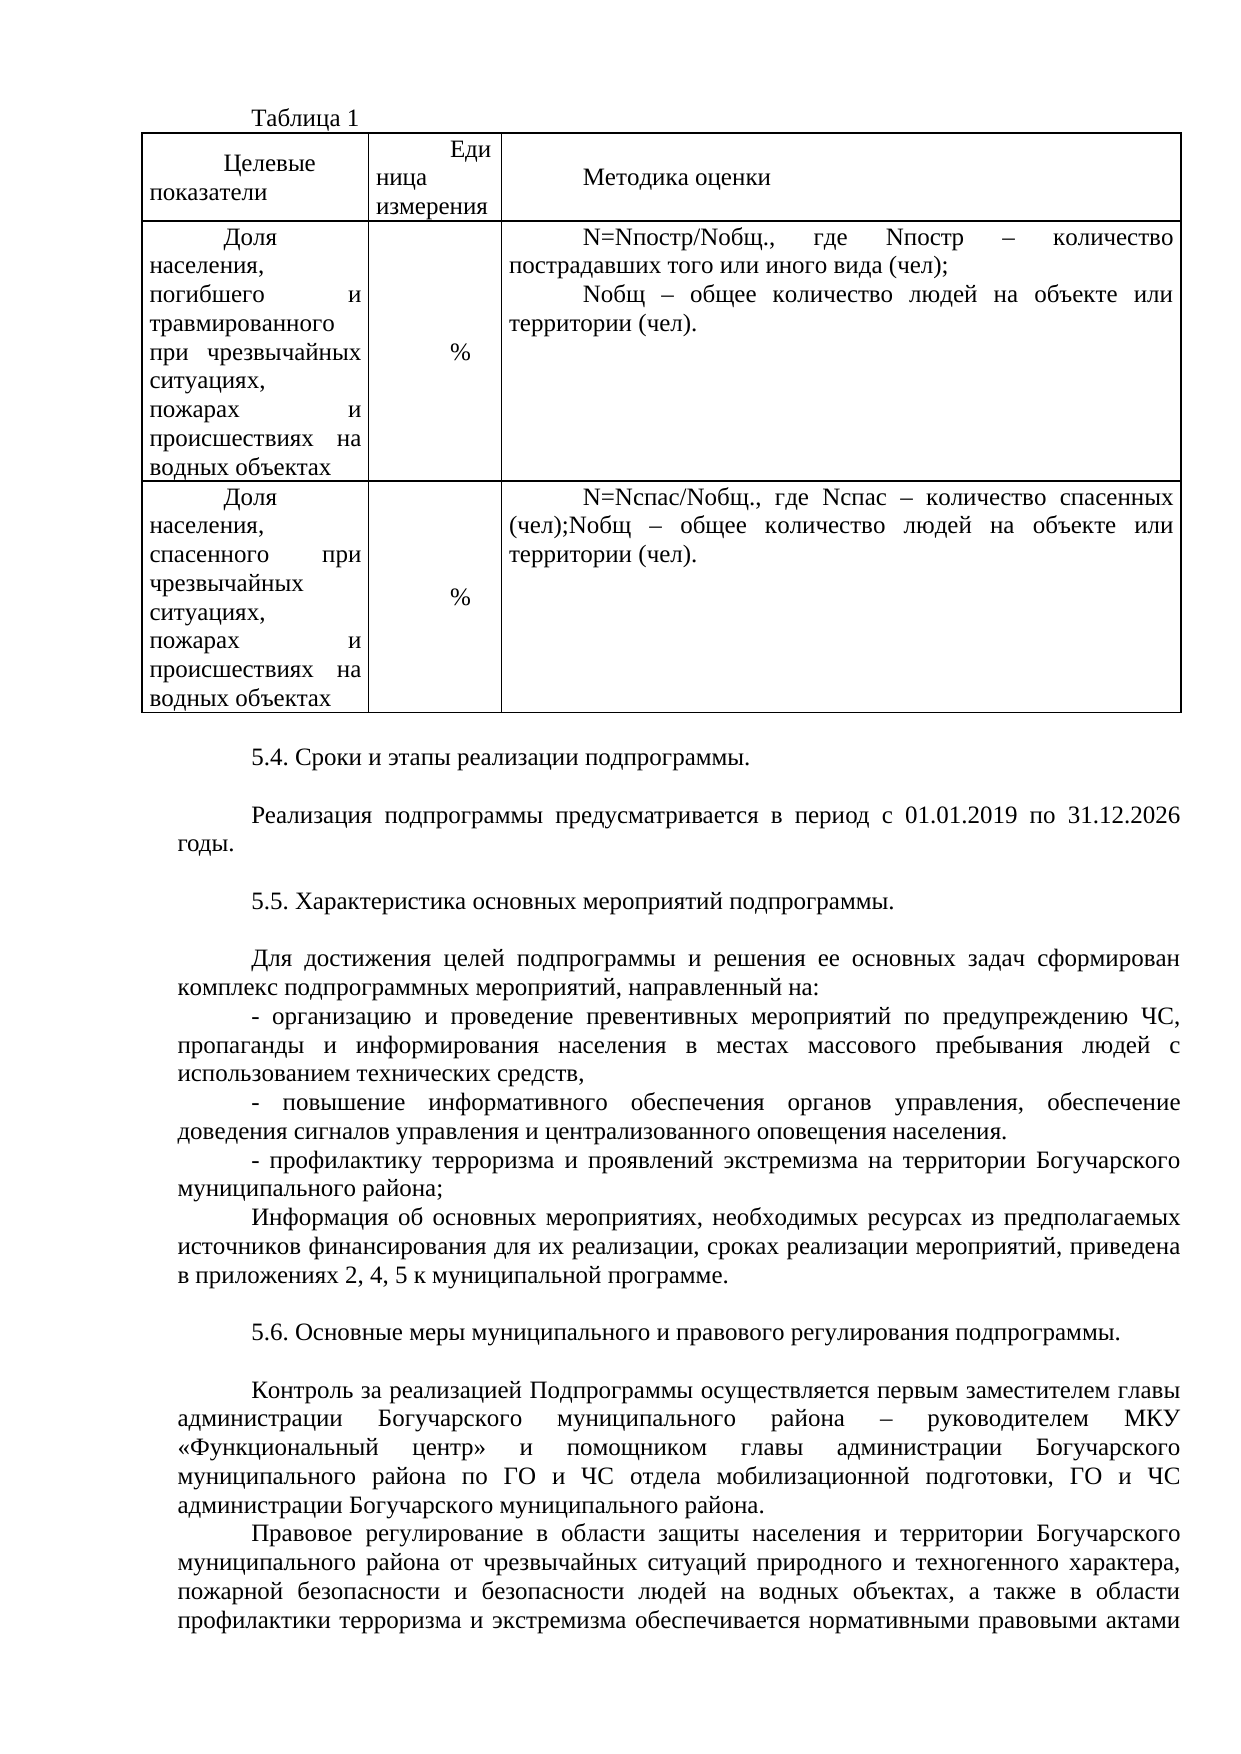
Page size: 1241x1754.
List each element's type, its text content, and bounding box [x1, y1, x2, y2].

text - профилактику терроризма и проявлений экстремизма на территории Богучарского муниципального района; [177, 1145, 1181, 1202]
text Таблица 1 [177, 103, 1181, 132]
table_cell % [369, 482, 501, 712]
table_cell % [369, 222, 501, 480]
text 5.6. Основные меры муниципального и правового регулирования подпрограммы. [177, 1317, 1181, 1346]
table_cell Доля населения, погибшего и травмированного при чрезвычайных ситуациях, пожарах и происшествиях на водных объектах [143, 222, 368, 480]
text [177, 1518, 1181, 1633]
table_header Единица измерения [369, 134, 501, 220]
table_header Целевые показатели [143, 134, 368, 220]
text Информация об основных мероприятиях, необходимых ресурсах из предполагаемых источников финансирования для их реализации, сроках реализации мероприятий, приведена в приложениях 2, 4, 5 к муниципальной программе. [177, 1202, 1181, 1288]
text 5.4. Сроки и этапы реализации подпрограммы. [177, 742, 1181, 771]
table_cell N=Nпостр/Nобщ., где Nпостр – количество пострадавших того или иного вида (чел); Nобщ – общее количество людей на объекте или территории (чел). [502, 222, 1180, 480]
table_header Методика оценки [502, 134, 1180, 220]
text Для достижения целей подпрограммы и решения ее основных задач сформирован комплекс подпрограммных мероприятий, направленный на: [177, 943, 1181, 1001]
text - организацию и проведение превентивных мероприятий по предупреждению ЧС, пропаганды и информирования населения в местах массового пребывания людей с использованием технических средств, [177, 1001, 1181, 1087]
table_cell N=Nспас/Nобщ., где Nспас – количество спасенных (чел);Nобщ – общее количество людей на объекте или территории (чел). [502, 482, 1180, 712]
text - повышение информативного обеспечения органов управления, обеспечение доведения сигналов управления и централизованного оповещения населения. [177, 1087, 1181, 1145]
text 5.5. Характеристика основных мероприятий подпрограммы. [177, 886, 1181, 915]
table_cell Доля населения, спасенного при чрезвычайных ситуациях, пожарах и происшествиях на водных объектах [143, 482, 368, 712]
text Контроль за реализацией Подпрограммы осуществляется первым заместителем главы администрации Богучарского муниципального района – руководителем МКУ «Функциональный центр» и помощником главы администрации Богучарского муниципального района по ГО и ЧС отдела мобилизационной подготовки, ГО и ЧС администрации Богучарского муниципального района. [177, 1375, 1181, 1518]
text Реализация подпрограммы предусматривается в период с 01.01.2019 по 31.12.2026 годы. [177, 800, 1181, 857]
